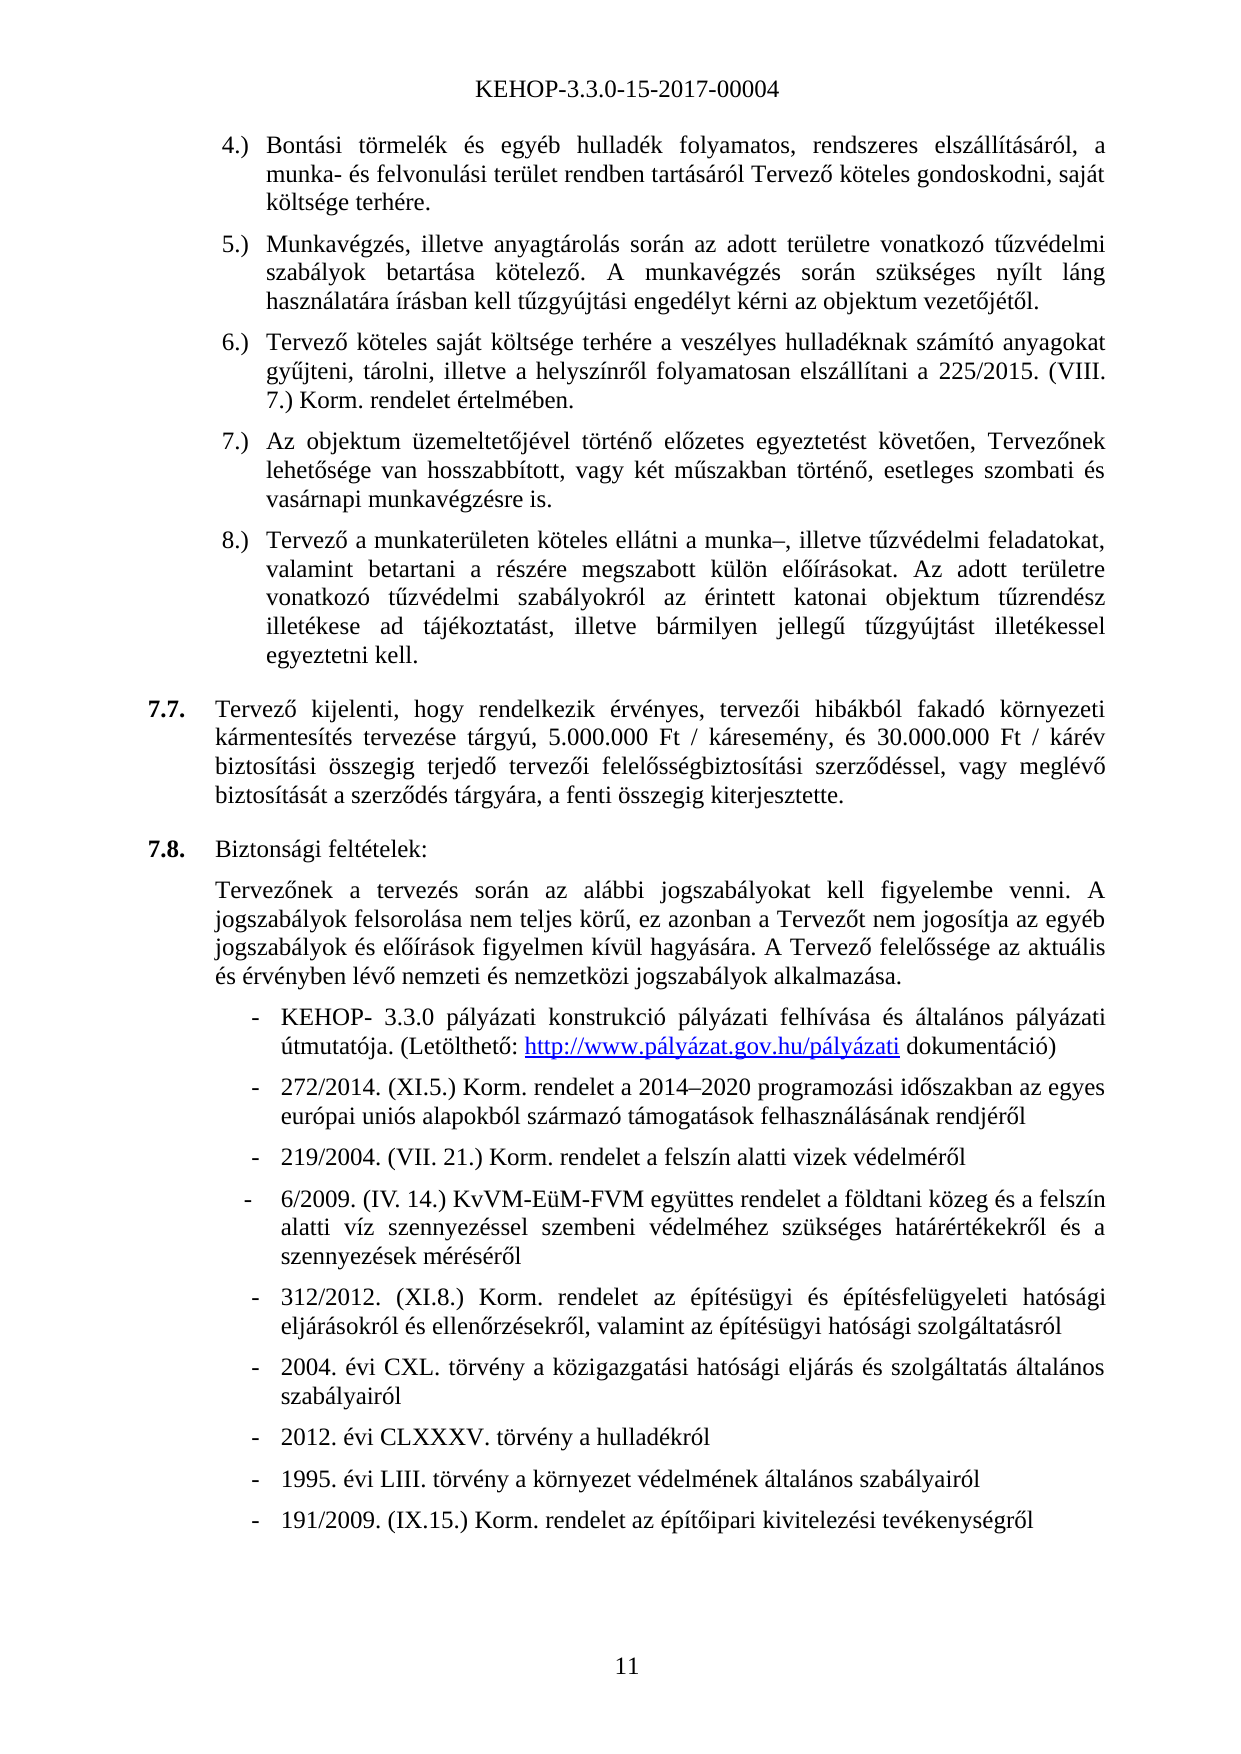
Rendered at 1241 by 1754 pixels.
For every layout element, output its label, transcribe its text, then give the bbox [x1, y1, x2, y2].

list Munkavégzés, illetve anyagtárolás során az adott területre vonatkozó tűzvédelmi szabályok betartása kötelező. A munkavégzés során szükséges nyílt láng használatára írásban kell tűzgyújtási engedélyt kérni az objektum vezetőjétől. [222, 229, 1106, 315]
list Biztonsági feltételek: [148, 834, 1106, 862]
list 1995. évi LIII. törvény a környezet védelmének általános szabályairól [251, 1464, 1106, 1492]
list 219/2004. (VII. 21.) Korm. rendelet a felszín alatti vizek védelméről [251, 1142, 1106, 1171]
list Az objektum üzemeltetőjével történő előzetes egyeztetést követően, Tervezőnek lehetősége van hosszabbított, vagy két műszakban történő, esetleges szombati és vasárnapi munkavégzésre is. [222, 426, 1106, 512]
text Tervezőnek a tervezés során az alábbi jogszabályokat kell figyelembe venni. A jogszabályok felsorolása nem teljes körű, ez azonban a Tervezőt nem jogosítja az egyéb jogszabályok és előírások figyelmen kívül hagyására. A Tervező felelőssége az aktuális és érvényben lévő nemzeti és nemzetközi jogszabályok alkalmazása. [215, 875, 1106, 990]
list Tervező a munkaterületen köteles ellátni a munka–, illetve tűzvédelmi feladatokat, valamint betartani a részére megszabott külön előírásokat. Az adott területre vonatkozó tűzvédelmi szabályokról az érintett katonai objektum tűzrendész illetékese ad tájékoztatást, illetve bármilyen jellegű tűzgyújtást illetékessel egyeztetni kell. [222, 525, 1106, 669]
list KEHOP- 3.3.0 pályázati konstrukció pályázati felhívása és általános pályázati útmutatója. (Letölthető: http://www.pályázat.gov.hu/pályázati dokumentáció) [251, 1002, 1106, 1060]
list Bontási törmelék és egyéb hulladék folyamatos, rendszeres elszállításáról, a munka- és felvonulási terület rendben tartásáról Tervező köteles gondoskodni, saját költsége terhére. [222, 130, 1106, 216]
list 272/2014. (XI.5.) Korm. rendelet a 2014–2020 programozási időszakban az egyes európai uniós alapokból származó támogatások felhasználásának rendjéről [251, 1072, 1106, 1130]
list Tervező köteles saját költsége terhére a veszélyes hulladéknak számító anyagokat gyűjteni, tárolni, illetve a helyszínről folyamatosan elszállítani a 225/2015. (VIII. 7.) Korm. rendelet értelmében. [222, 327, 1106, 414]
list 2012. évi CLXXXV. törvény a hulladékról [251, 1422, 1106, 1451]
list Tervező kijelenti, hogy rendelkezik érvényes, tervezői hibákból fakadó környezeti kármentesítés tervezése tárgyú, 5.000.000 Ft / káresemény, és 30.000.000 Ft / kárév biztosítási összegig terjedő tervezői felelősségbiztosítási szerződéssel, vagy meglévő biztosítását a szerződés tárgyára, a fenti összegig kiterjesztette. [148, 694, 1106, 809]
list 2004. évi CXL. törvény a közigazgatási hatósági eljárás és szolgáltatás általános szabályairól [251, 1352, 1106, 1410]
list 191/2009. (IX.15.) Korm. rendelet az építőipari kivitelezési tevékenységről [251, 1505, 1106, 1534]
list 312/2012. (XI.8.) Korm. rendelet az építésügyi és építésfelügyeleti hatósági eljárásokról és ellenőrzésekről, valamint az építésügyi hatósági szolgáltatásról [251, 1282, 1106, 1340]
subtitle 6/2009. (IV. 14.) KvVM-EüM-FVM együttes rendelet a földtani közeg és a felszín alatti víz szennyezéssel szembeni védelméhez szükséges határértékekről és a szennyezések méréséről [243, 1184, 1106, 1270]
